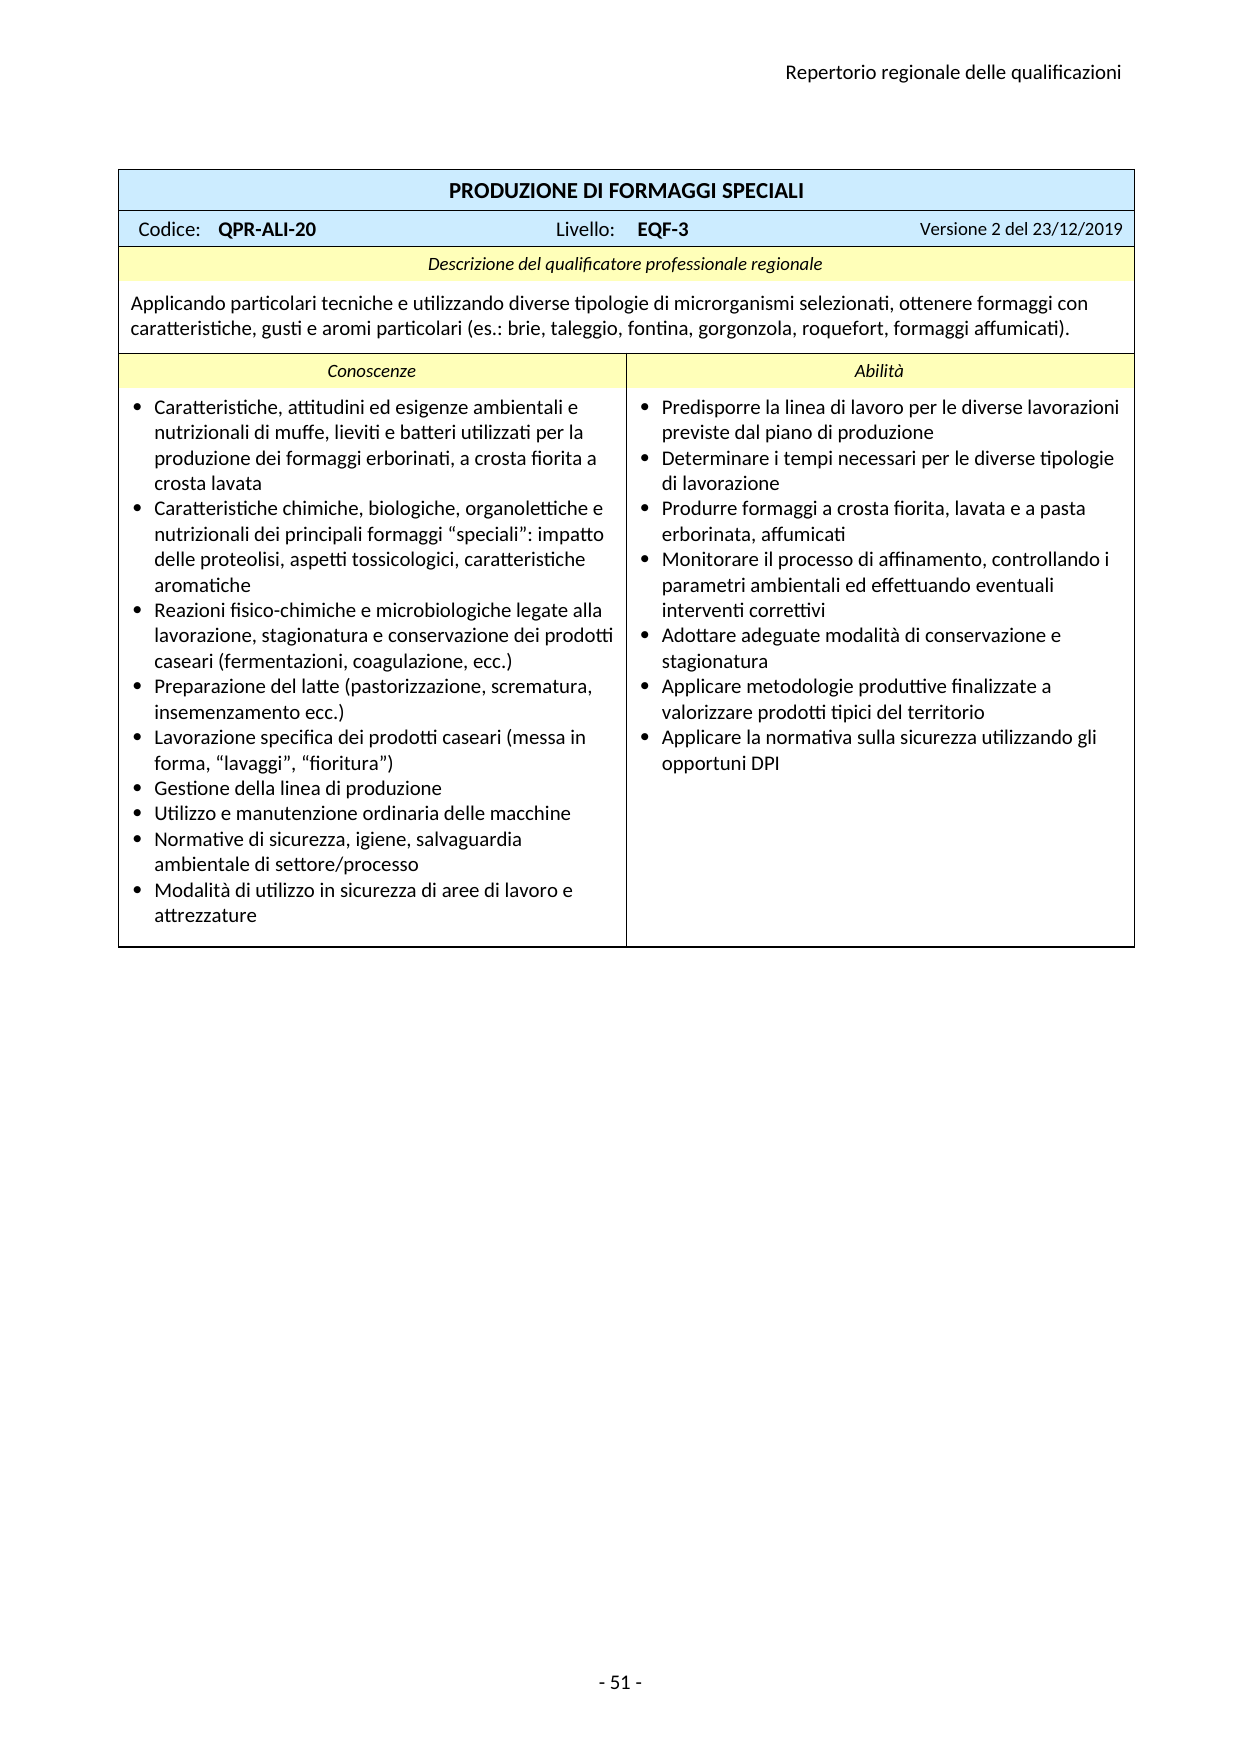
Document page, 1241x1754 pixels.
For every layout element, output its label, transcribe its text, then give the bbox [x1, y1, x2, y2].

table_cell Applicando particolari tecniche e utilizzando diverse tipologie di microrganismi selezionati, ottenere formaggi con caratteristiche, gusti e aromi particolari (es.: brie, taleggio, fontina, gorgonzola, roquefort, formaggi affumicati). [119, 281, 1134, 353]
table_cell Abilità [627, 354, 1134, 388]
table_cell Versione 2 del 23/12/2019 [796, 211, 1134, 246]
table_header PRODUZIONE DI FORMAGGI SPECIALI [119, 170, 1134, 210]
table_cell Codice: [119, 211, 207, 246]
table_cell Conoscenze [119, 354, 626, 388]
table_cell Caratteristiche, attitudini ed esigenze ambientali e nutrizionali di muffe, lieviti e batteri utilizzati per la produzione dei formaggi erborinati, a crosta fiorita a crosta lavata Caratteristiche chimiche, biologiche, organolettiche e nutrizionali dei principali formaggi “speciali”: impatto delle proteolisi, aspetti tossicologici, caratteristiche aromatiche Reazioni fisico-chimiche e microbiologiche legate alla lavorazione, stagionatura e conservazione dei prodotti caseari (fermentazioni, coagulazione, ecc.) Preparazione del latte (pastorizzazione, scrematura, insemenzamento ecc.) Lavorazione specifica dei prodotti caseari (messa in forma, “lavaggi”, “fioritura”) Gestione della linea di produzione Utilizzo e manutenzione ordinaria delle macchine Normative di sicurezza, igiene, salvaguardia ambientale di settore/processo Modalità di utilizzo in sicurezza di aree di lavoro e attrezzature [119, 388, 626, 946]
table_cell EQF-3 [626, 211, 796, 246]
table_cell Livello: [457, 211, 626, 246]
table_cell Descrizione del qualificatore professionale regionale [119, 247, 1134, 281]
table_cell Predisporre la linea di lavoro per le diverse lavorazioni previste dal piano di produzione Determinare i tempi necessari per le diverse tipologie di lavorazione Produrre formaggi a crosta fiorita, lavata e a pasta erborinata, affumicati Monitorare il processo di affinamento, controllando i parametri ambientali ed effettuando eventuali interventi correttivi Adottare adeguate modalità di conservazione e stagionatura Applicare metodologie produttive finalizzate a valorizzare prodotti tipici del territorio Applicare la normativa sulla sicurezza utilizzando gli opportuni DPI [627, 388, 1134, 946]
table_cell QPR-ALI-20 [207, 211, 457, 246]
